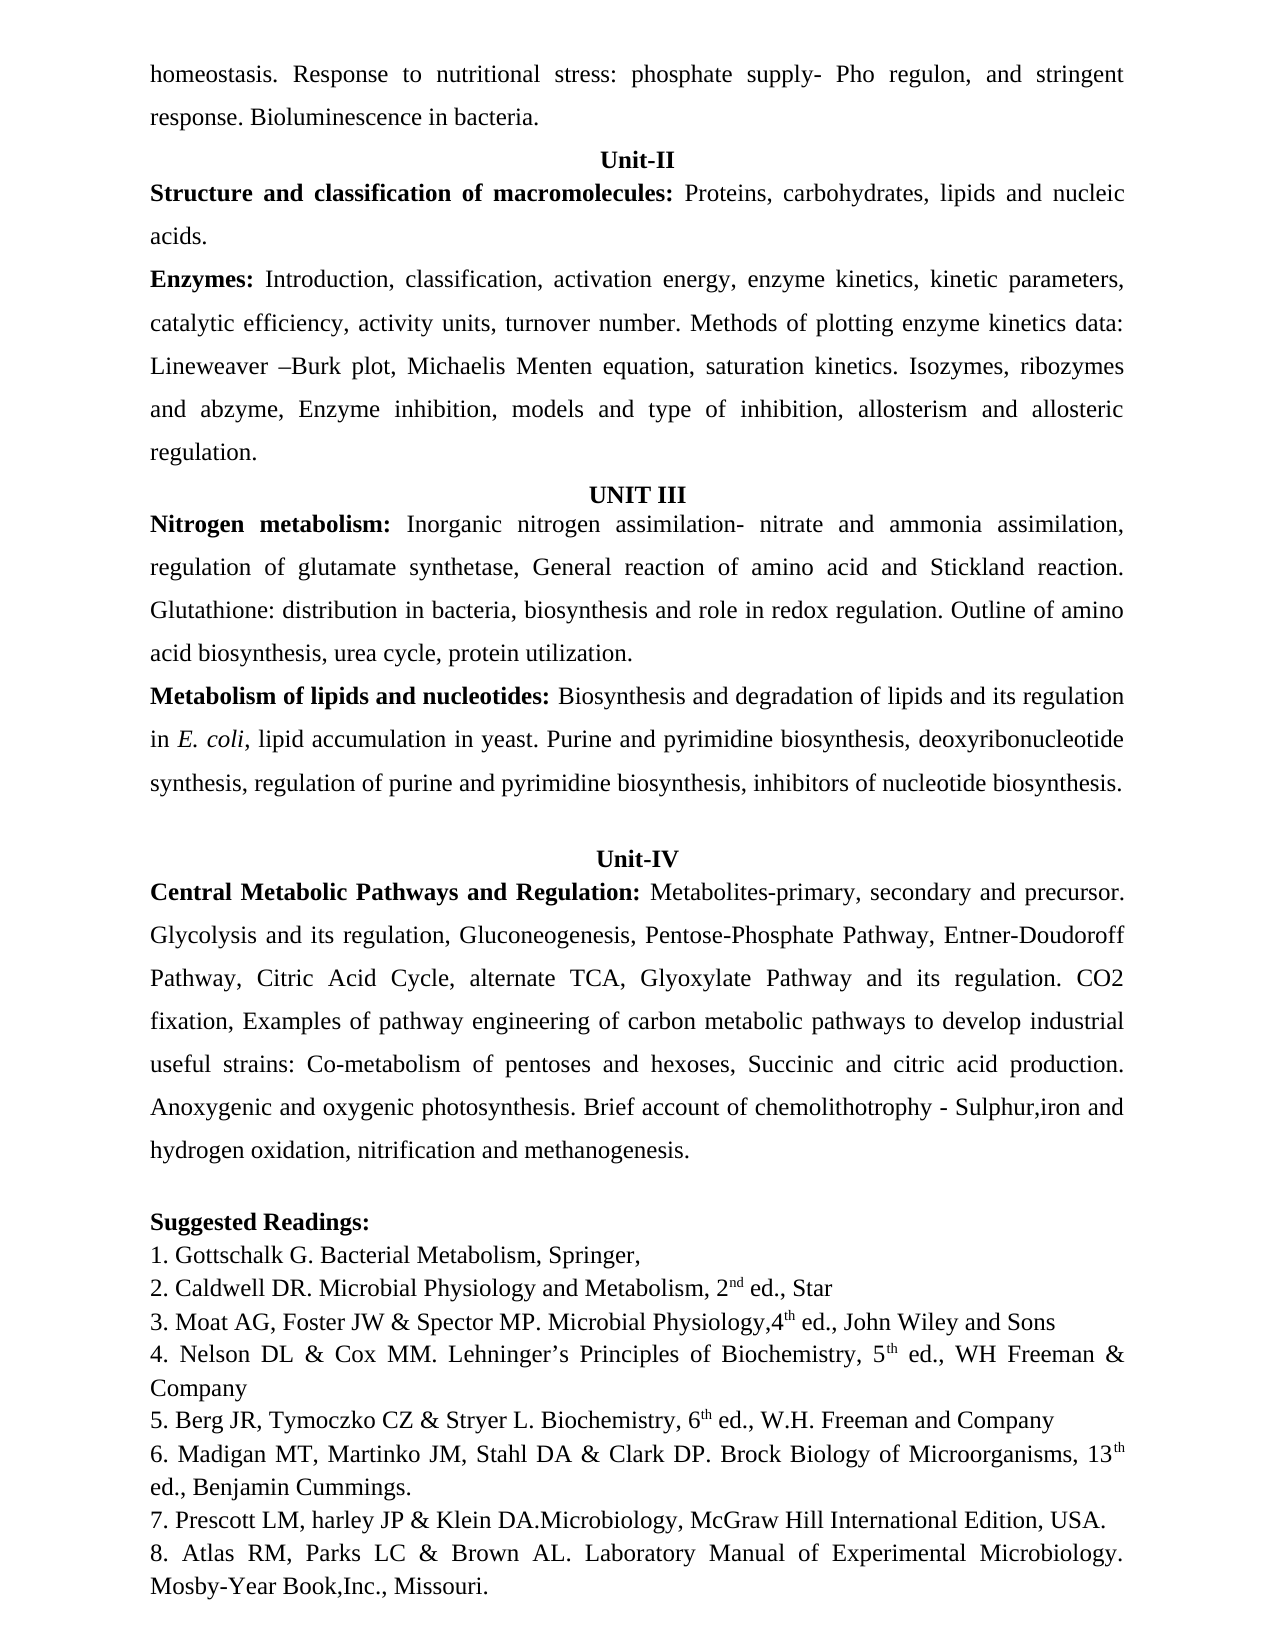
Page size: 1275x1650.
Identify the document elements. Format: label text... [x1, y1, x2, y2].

text 8. Atlas RM, Parks LC & Brown AL. Laboratory Manual of Experimental Microbiology. Mosby-Year Book,Inc., Missouri. [150, 1538, 1125, 1599]
text 3. Moat AG, Foster JW & Spector MP. Microbial Physiology,4th ed., John Wiley and Sons [150, 1307, 1125, 1335]
text Enzymes: Introduction, classification, activation energy, enzyme kinetics, kinetic parameters, catalytic efficiency, activity units, turnover number. Methods of plotting enzyme kinetics data: Lineweaver –Burk plot, Michaelis Menten equation, saturation kinetics. Isozymes, ribozymes and abzyme, Enzyme inhibition, models and type of inhibition, allosterism and allosteric regulation. [150, 264, 1125, 466]
text Metabolism of lipids and nucleotides: Biosynthesis and degradation of lipids and its regulation in E. coli, lipid accumulation in yeast. Purine and pyrimidine biosynthesis, deoxyribonucleotide synthesis, regulation of purine and pyrimidine biosynthesis, inhibitors of nucleotide biosynthesis. [150, 681, 1125, 796]
text Central Metabolic Pathways and Regulation: Metabolites-primary, secondary and precursor. Glycolysis and its regulation, Gluconeogenesis, Pentose-Phosphate Pathway, Entner-Doudoroff Pathway, Citric Acid Cycle, alternate TCA, Glyoxylate Pathway and its regulation. CO2 fixation, Examples of pathway engineering of carbon metabolic pathways to develop industrial useful strains: Co-metabolism of pentoses and hexoses, Succinic and citric acid production. Anoxygenic and oxygenic photosynthesis. Brief account of chemolithotrophy - Sulphur,iron and hydrogen oxidation, nitrification and methanogenesis. [150, 877, 1125, 1164]
text Nitrogen metabolism: Inorganic nitrogen assimilation- nitrate and ammonia assimilation, regulation of glutamate synthetase, General reaction of amino acid and Stickland reaction. Glutathione: distribution in bacteria, biosynthesis and role in redox regulation. Outline of amino acid biosynthesis, urea cycle, protein utilization. [150, 509, 1125, 667]
text 6. Madigan MT, Martinko JM, Stahl DA & Clark DP. Brock Biology of Microorganisms, 13th ed., Benjamin Cummings. [150, 1439, 1125, 1500]
text Structure and classification of macromolecules: Proteins, carbohydrates, lipids and nucleic acids. [150, 178, 1125, 250]
text 2. Caldwell DR. Microbial Physiology and Metabolism, 2nd ed., Star [150, 1273, 1125, 1302]
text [150, 59, 1125, 131]
text Unit-II [150, 145, 1125, 174]
text 4. Nelson DL & Cox MM. Lehninger’s Principles of Biochemistry, 5th ed., WH Freeman & Company [150, 1339, 1125, 1401]
text Suggested Readings: [150, 1207, 1125, 1236]
text 5. Berg JR, Tymoczko CZ & Stryer L. Biochemistry, 6th ed., W.H. Freeman and Company [150, 1406, 1125, 1434]
text 1. Gottschalk G. Bacterial Metabolism, Springer, [150, 1241, 1125, 1269]
text 7. Prescott LM, harley JP & Klein DA.Microbiology, McGraw Hill International Edition, USA. [150, 1505, 1125, 1533]
text UNIT III [150, 480, 1125, 509]
text Unit-IV [150, 844, 1125, 873]
